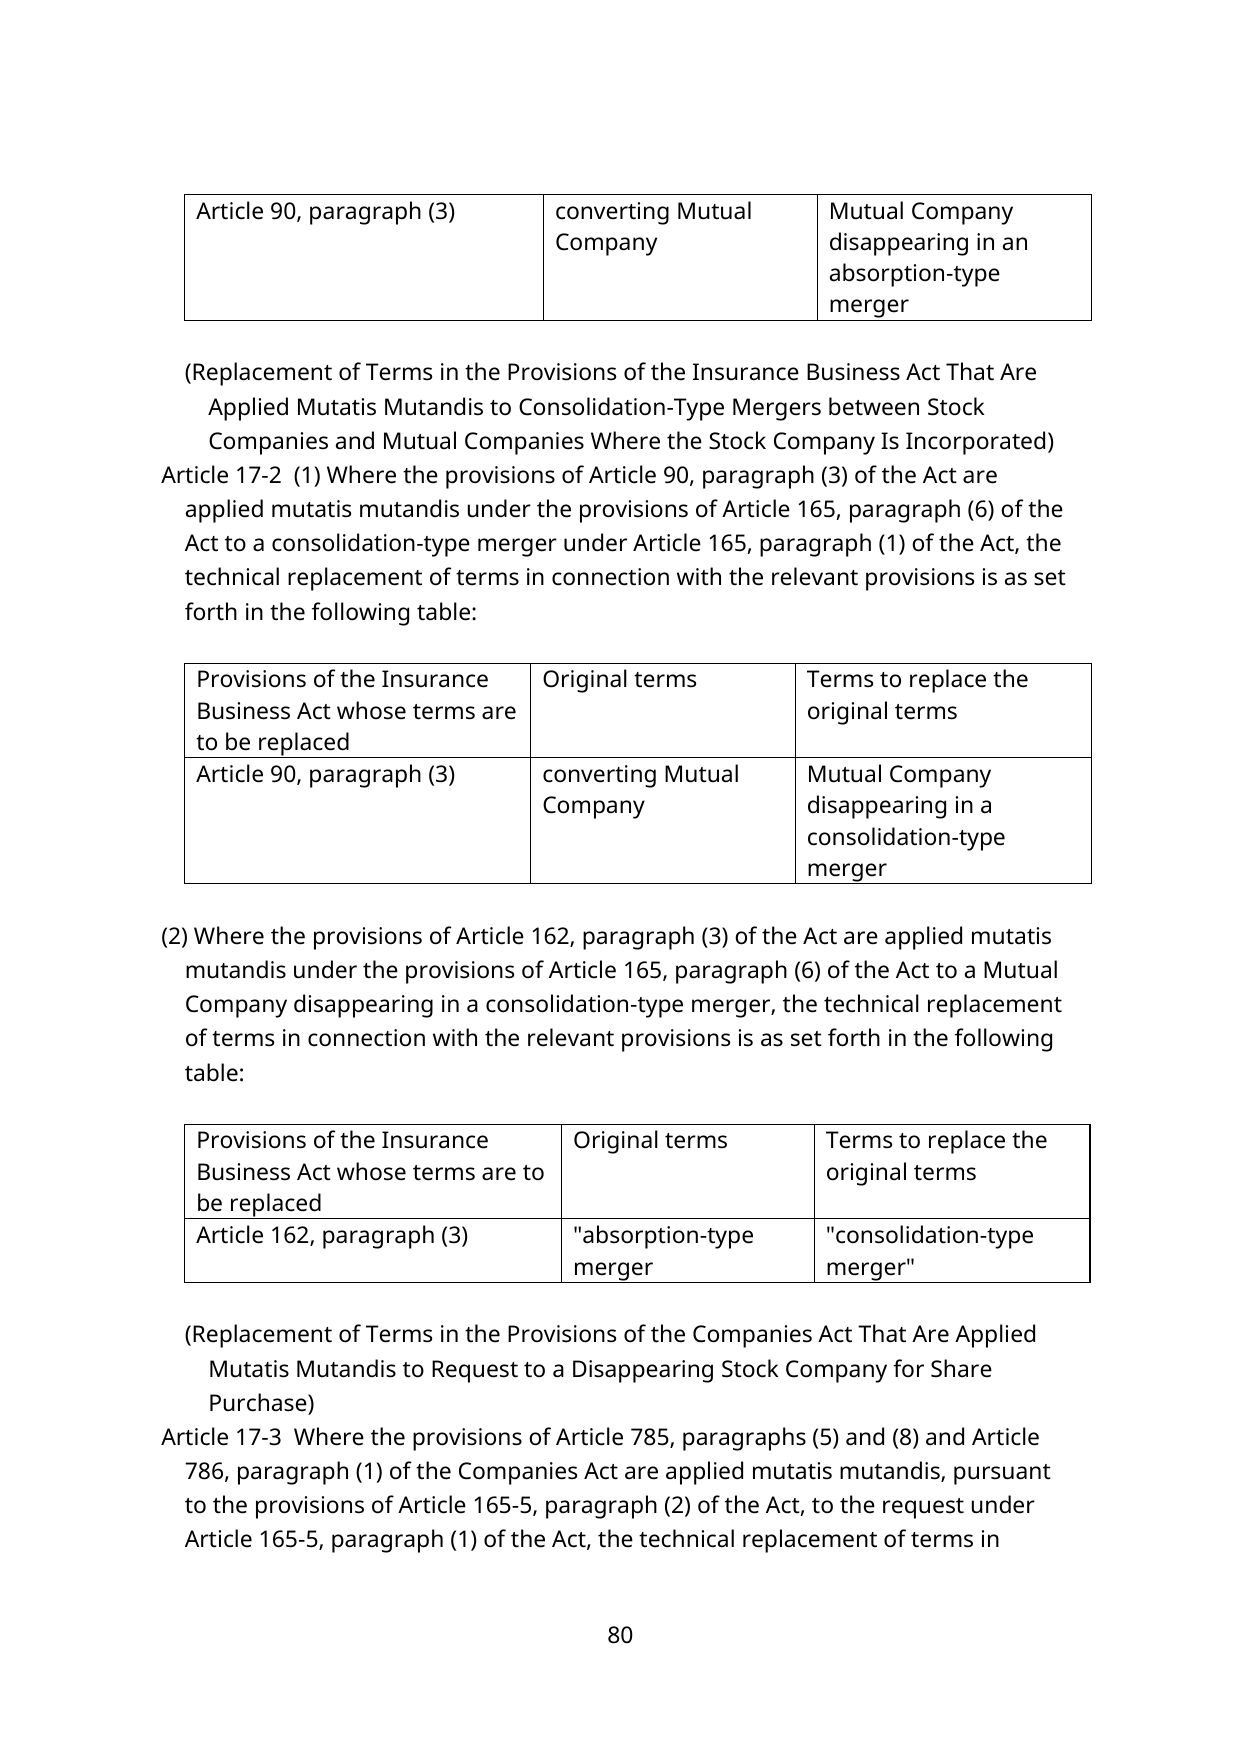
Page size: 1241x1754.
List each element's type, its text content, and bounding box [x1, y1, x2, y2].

table_cell "absorption-type merger [562, 1219, 814, 1282]
table_header Original terms [562, 1125, 814, 1218]
text (2) Where the provisions of Article 162, paragraph (3) of the Act are applied mutatis mutandis under the provisions of Article 165, paragraph (6) of the Act to a Mutual Company disappearing in a consolidation-type merger, the technical replacement of terms in connection with the relevant provisions is as set forth in the following table: [161, 918, 1079, 1089]
table_cell Article 90, paragraph (3) [185, 195, 543, 320]
text (Replacement of Terms in the Provisions of the Insurance Business Act That Are Applied Mutatis Mutandis to Consolidation-Type Mergers between Stock Companies and Mutual Companies Where the Stock Company Is Incorporated) [184, 355, 1079, 457]
table_cell "consolidation-type merger" [815, 1219, 1089, 1282]
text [161, 1419, 1079, 1556]
table_cell Article 90, paragraph (3) [185, 758, 530, 883]
table_header Terms to replace the original terms [815, 1125, 1089, 1218]
table_cell Mutual Company disappearing in an absorption-type merger [818, 195, 1091, 320]
text (Replacement of Terms in the Provisions of the Companies Act That Are Applied Mutatis Mutandis to Request to a Disappearing Stock Company for Share Purchase) [184, 1317, 1079, 1419]
table_cell converting Mutual Company [544, 195, 817, 320]
table_header Original terms [531, 664, 795, 757]
table_cell converting Mutual Company [531, 758, 795, 883]
table_header Provisions of the Insurance Business Act whose terms are to be replaced [185, 664, 530, 757]
table_cell Mutual Company disappearing in a consolidation-type merger [796, 758, 1091, 883]
table_cell Article 162, paragraph (3) [185, 1219, 561, 1282]
text Article 17-2 (1) Where the provisions of Article 90, paragraph (3) of the Act are applied mutatis mutandis under the provisions of Article 165, paragraph (6) of the Act to a consolidation-type merger under Article 165, paragraph (1) of the Act, the technical replacement of terms in connection with the relevant provisions is as set forth in the following table: [161, 457, 1079, 628]
table_header Terms to replace the original terms [796, 664, 1091, 757]
table_header Provisions of the Insurance Business Act whose terms are to be replaced [185, 1125, 561, 1218]
